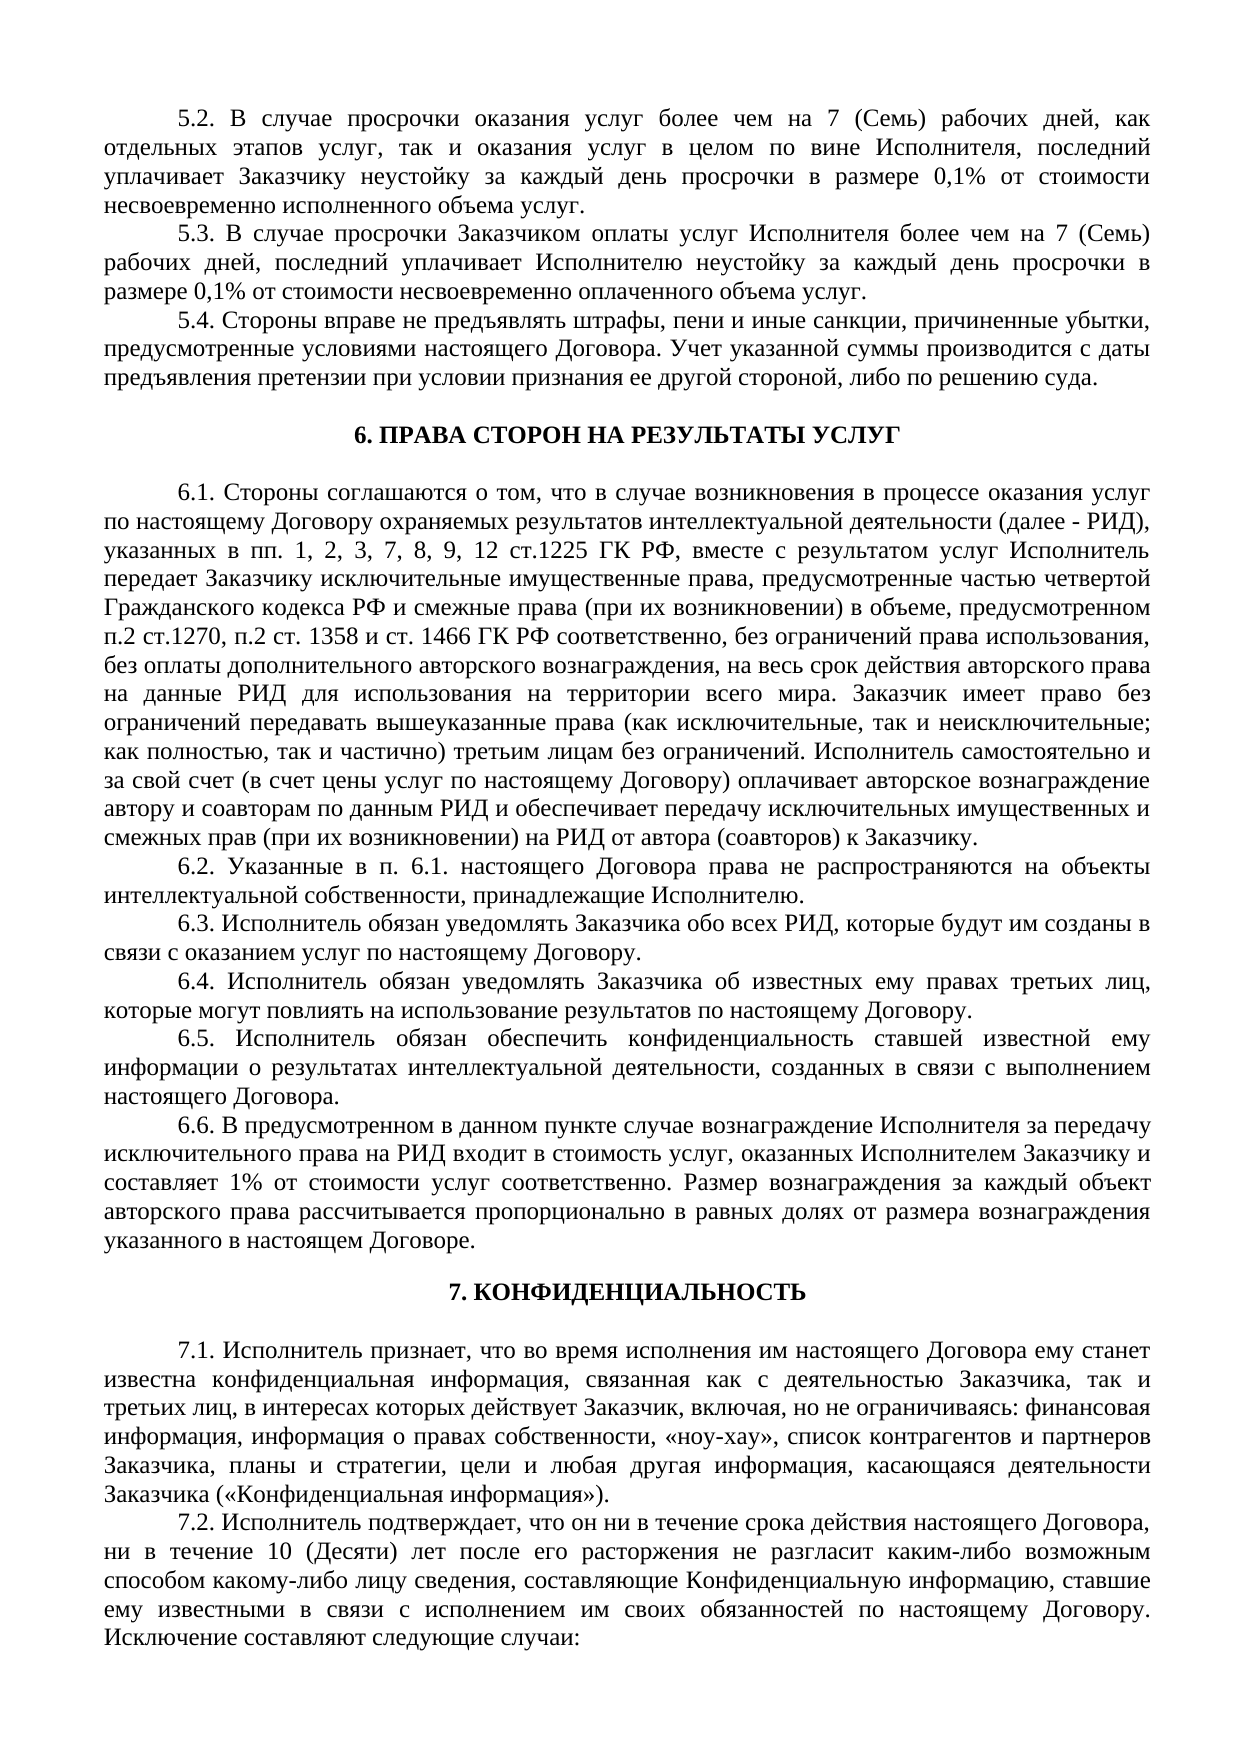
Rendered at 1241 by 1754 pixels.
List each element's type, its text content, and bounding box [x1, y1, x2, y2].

text 5.3. В случае просрочки Заказчиком оплаты услуг Исполнителя более чем на 7 (Семь) рабочих дней, последний уплачивает Исполнителю неустойку за каждый день просрочки в размере 0,1% от стоимости несвоевременно оплаченного объема услуг. [103, 218, 1152, 305]
text 6.1. Стороны соглашаются о том, что в случае возникновения в процессе оказания услуг по настоящему Договору охраняемых результатов интеллектуальной деятельности (далее - РИД), указанных в пп. 1, 2, 3, 7, 8, 9, 12 ст.1225 ГК РФ, вместе с результатом услуг Исполнитель передает Заказчику исключительные имущественные права, предусмотренные частью четвертой Гражданского кодекса РФ и смежные права (при их возникновении) в объеме, предусмотренном п.2 ст.1270, п.2 ст. 1358 и ст. 1466 ГК РФ соответственно, без ограничений права использования, без оплаты дополнительного авторского вознаграждения, на весь срок действия авторского права на данные РИД для использования на территории всего мира. Заказчик имеет право без ограничений передавать вышеуказанные права (как исключительные, так и неисключительные; как полностью, так и частично) третьим лицам без ограничений. Исполнитель самостоятельно и за свой счет (в счет цены услуг по настоящему Договору) оплачивает авторское вознаграждение автору и соавторам по данным РИД и обеспечивает передачу исключительных имущественных и смежных прав (при их возникновении) на РИД от автора (соавторов) к Заказчику. [103, 477, 1152, 851]
text 7.1. Исполнитель признает, что во время исполнения им настоящего Договора ему станет известна конфиденциальная информация, связанная как с деятельностью Заказчика, так и третьих лиц, в интересах которых действует Заказчик, включая, но не ограничиваясь: финансовая информация, информация о правах собственности, «ноу-хау», список контрагентов и партнеров Заказчика, планы и стратегии, цели и любая другая информация, касающаяся деятельности Заказчика («Конфиденциальная информация»). [103, 1335, 1152, 1507]
text 7. КОНФИДЕНЦИАЛЬНОСТЬ [103, 1277, 1152, 1306]
text 7.2. Исполнитель подтверждает, что он ни в течение срока действия настоящего Договора, ни в течение 10 (Десяти) лет после его расторжения не разгласит каким-либо возможным способом какому-либо лицу сведения, составляющие Конфиденциальную информацию, ставшие ему известными в связи с исполнением им своих обязанностей по настоящему Договору. Исключение составляют следующие случаи: [103, 1507, 1152, 1651]
text 6.5. Исполнитель обязан обеспечить конфиденциальность ставшей известной ему информации о результатах интеллектуальной деятельности, созданных в связи с выполнением настоящего Договора. [103, 1023, 1152, 1110]
text 6.4. Исполнитель обязан уведомлять Заказчика об известных ему правах третьих лиц, которые могут повлиять на использование результатов по настоящему Договору. [103, 966, 1152, 1023]
text 5.2. В случае просрочки оказания услуг более чем на 7 (Семь) рабочих дней, как отдельных этапов услуг, так и оказания услуг в целом по вине Исполнителя, последний уплачивает Заказчику неустойку за каждый день просрочки в размере 0,1% от стоимости несвоевременно исполненного объема услуг. [103, 103, 1152, 218]
text 6.2. Указанные в п. 6.1. настоящего Договора права не распространяются на объекты интеллектуальной собственности, принадлежащие Исполнителю. [103, 851, 1152, 908]
text 6.6. В предусмотренном в данном пункте случае вознаграждение Исполнителя за передачу исключительного права на РИД входит в стоимость услуг, оказанных Исполнителем Заказчику и составляет 1% от стоимости услуг соответственно. Размер вознаграждения за каждый объект авторского права рассчитывается пропорционально в равных долях от размера вознаграждения указанного в настоящем Договоре. [103, 1110, 1152, 1253]
text 5.4. Стороны вправе не предъявлять штрафы, пени и иные санкции, причиненные убытки, предусмотренные условиями настоящего Договора. Учет указанной суммы производится с даты предъявления претензии при условии признания ее другой стороной, либо по решению суда. [103, 305, 1152, 391]
text 6. ПРАВА СТОРОН НА РЕЗУЛЬТАТЫ УСЛУГ [103, 420, 1152, 448]
text 6.3. Исполнитель обязан уведомлять Заказчика обо всех РИД, которые будут им созданы в связи с оказанием услуг по настоящему Договору. [103, 908, 1152, 966]
